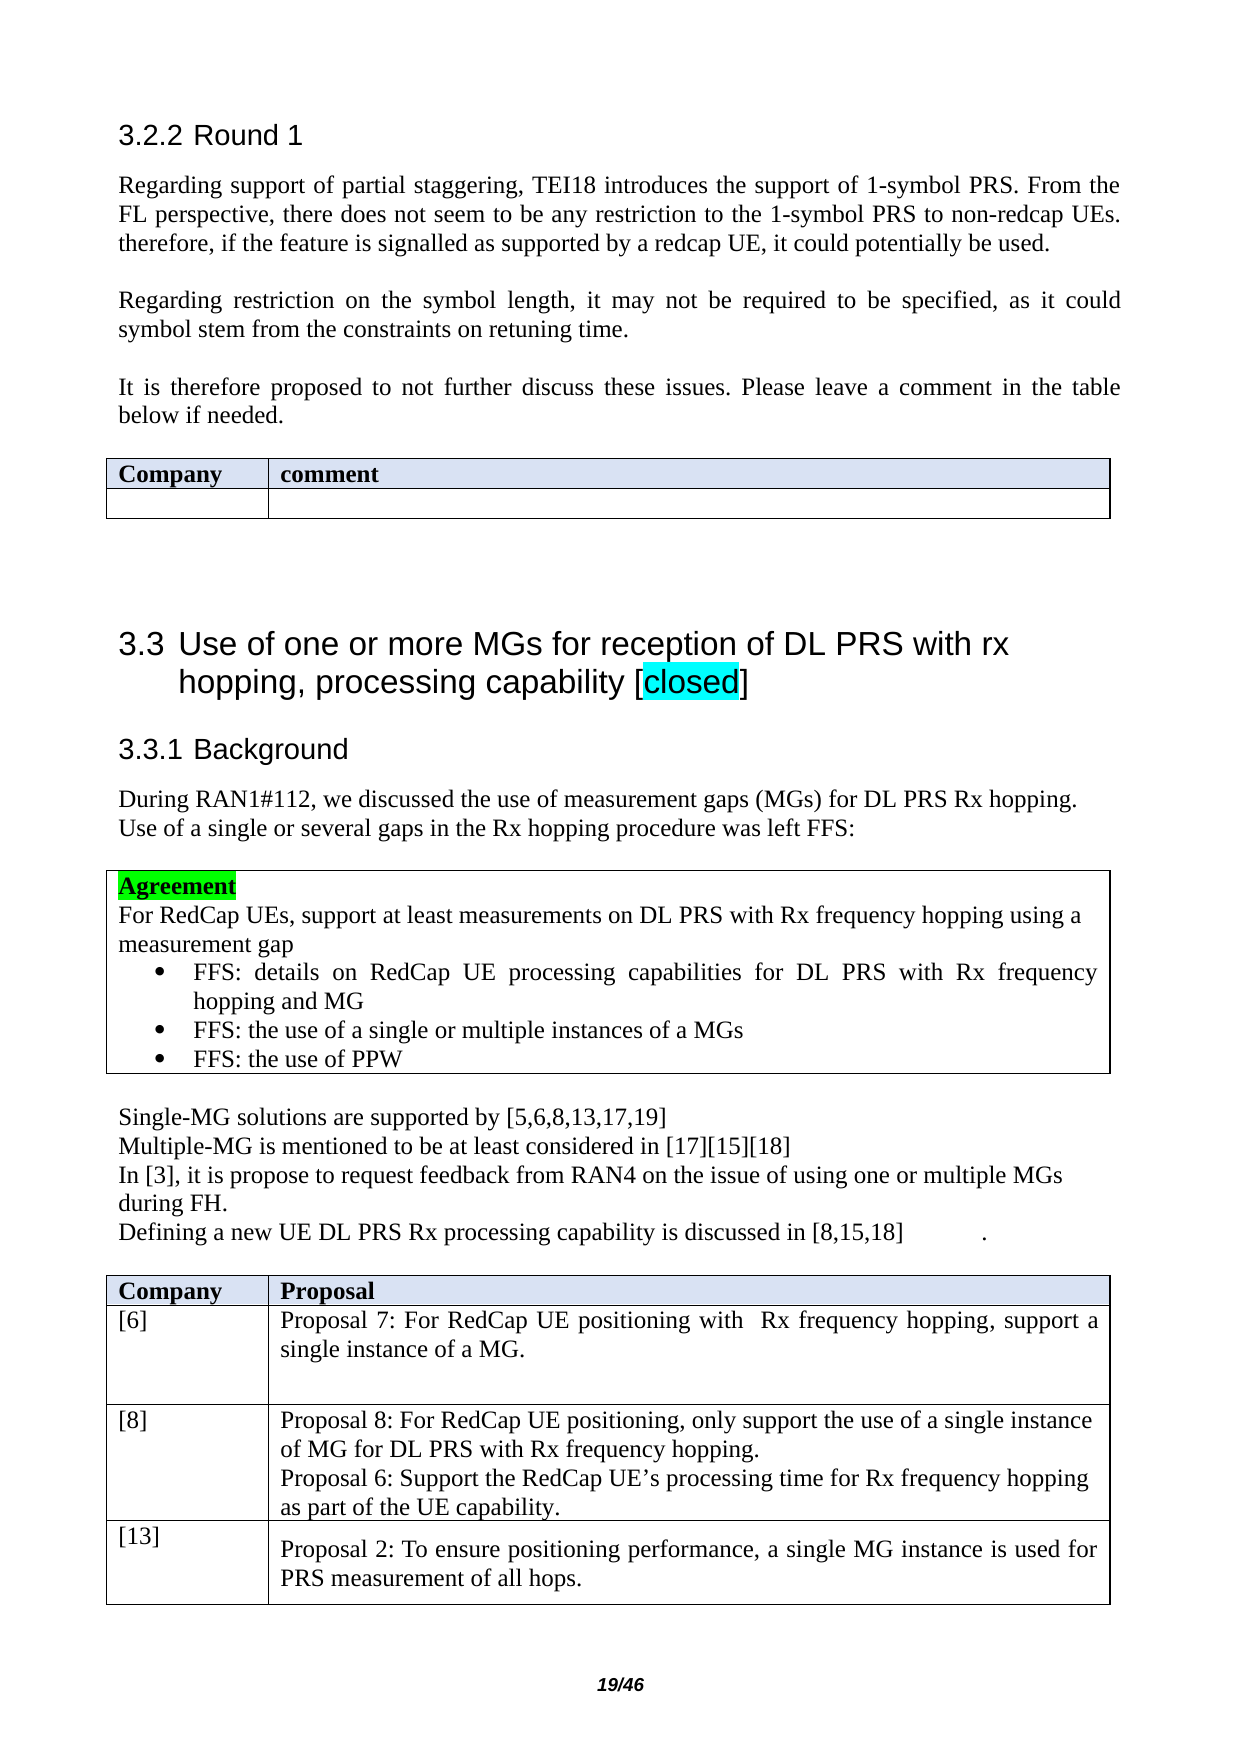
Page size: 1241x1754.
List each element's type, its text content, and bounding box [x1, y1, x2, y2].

text It is therefore proposed to not further discuss these issues. Please leave a comment in the table below if needed. [118, 372, 1122, 429]
text In [3], it is propose to request feedback from RAN4 on the issue of using one or multiple MGs during FH. [118, 1160, 1122, 1217]
table_cell [6] [107, 1306, 268, 1404]
subtitle Use of one or more MGs for reception of DL PRS with rx hopping, processing capability [closed] [118, 623, 1122, 700]
text During RAN1#112, we discussed the use of measurement gaps (MGs) for DL PRS Rx hopping. Use of a single or several gaps in the Rx hopping procedure was left FFS: [118, 784, 1122, 841]
table_cell Proposal 8: For RedCap UE positioning, only support the use of a single instance of MG for DL PRS with Rx frequency hopping. Proposal 6: Support the RedCap UE’s processing time for Rx frequency hopping as part of the UE capability. [269, 1405, 1109, 1520]
text Regarding restriction on the symbol length, it may not be required to be specified, as it could symbol stem from the constraints on retuning time. [118, 285, 1122, 343]
table_cell [8] [107, 1405, 268, 1520]
text Regarding support of partial staggering, TEI18 introduces the support of 1-symbol PRS. From the FL perspective, there does not seem to be any restriction to the 1-symbol PRS to non-redcap UEs. therefore, if the feature is signalled as supported by a redcap UE, it could potentially be used. [118, 170, 1122, 257]
table_cell [107, 489, 268, 517]
subtitle Round 1 [118, 118, 1122, 152]
text Defining a new UE DL PRS Rx processing capability is discussed in [8,15,18] . [118, 1217, 1122, 1246]
subtitle Background [118, 732, 1122, 765]
table_cell Proposal 7: For RedCap UE positioning with Rx frequency hopping, support a single instance of a MG. [269, 1306, 1109, 1404]
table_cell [269, 1521, 1109, 1604]
table_header Company [107, 459, 268, 488]
table_header Agreement For RedCap UEs, support at least measurements on DL PRS with Rx frequency hopping using a measurement gap FFS: details on RedCap UE processing capabilities for DL PRS with Rx frequency hopping and MG FFS: the use of a single or multiple instances of a MGs FFS: the use of PPW [107, 871, 1109, 1072]
table_cell [13] [107, 1521, 268, 1604]
text Single-MG solutions are supported by [5,6,8,13,17,19] [118, 1102, 1122, 1131]
table_header Company [107, 1276, 268, 1304]
table_header comment [269, 459, 1109, 488]
table_header Proposal [269, 1276, 1109, 1304]
text Multiple-MG is mentioned to be at least considered in [17][15][18] [118, 1131, 1122, 1160]
table_cell [269, 489, 1109, 517]
